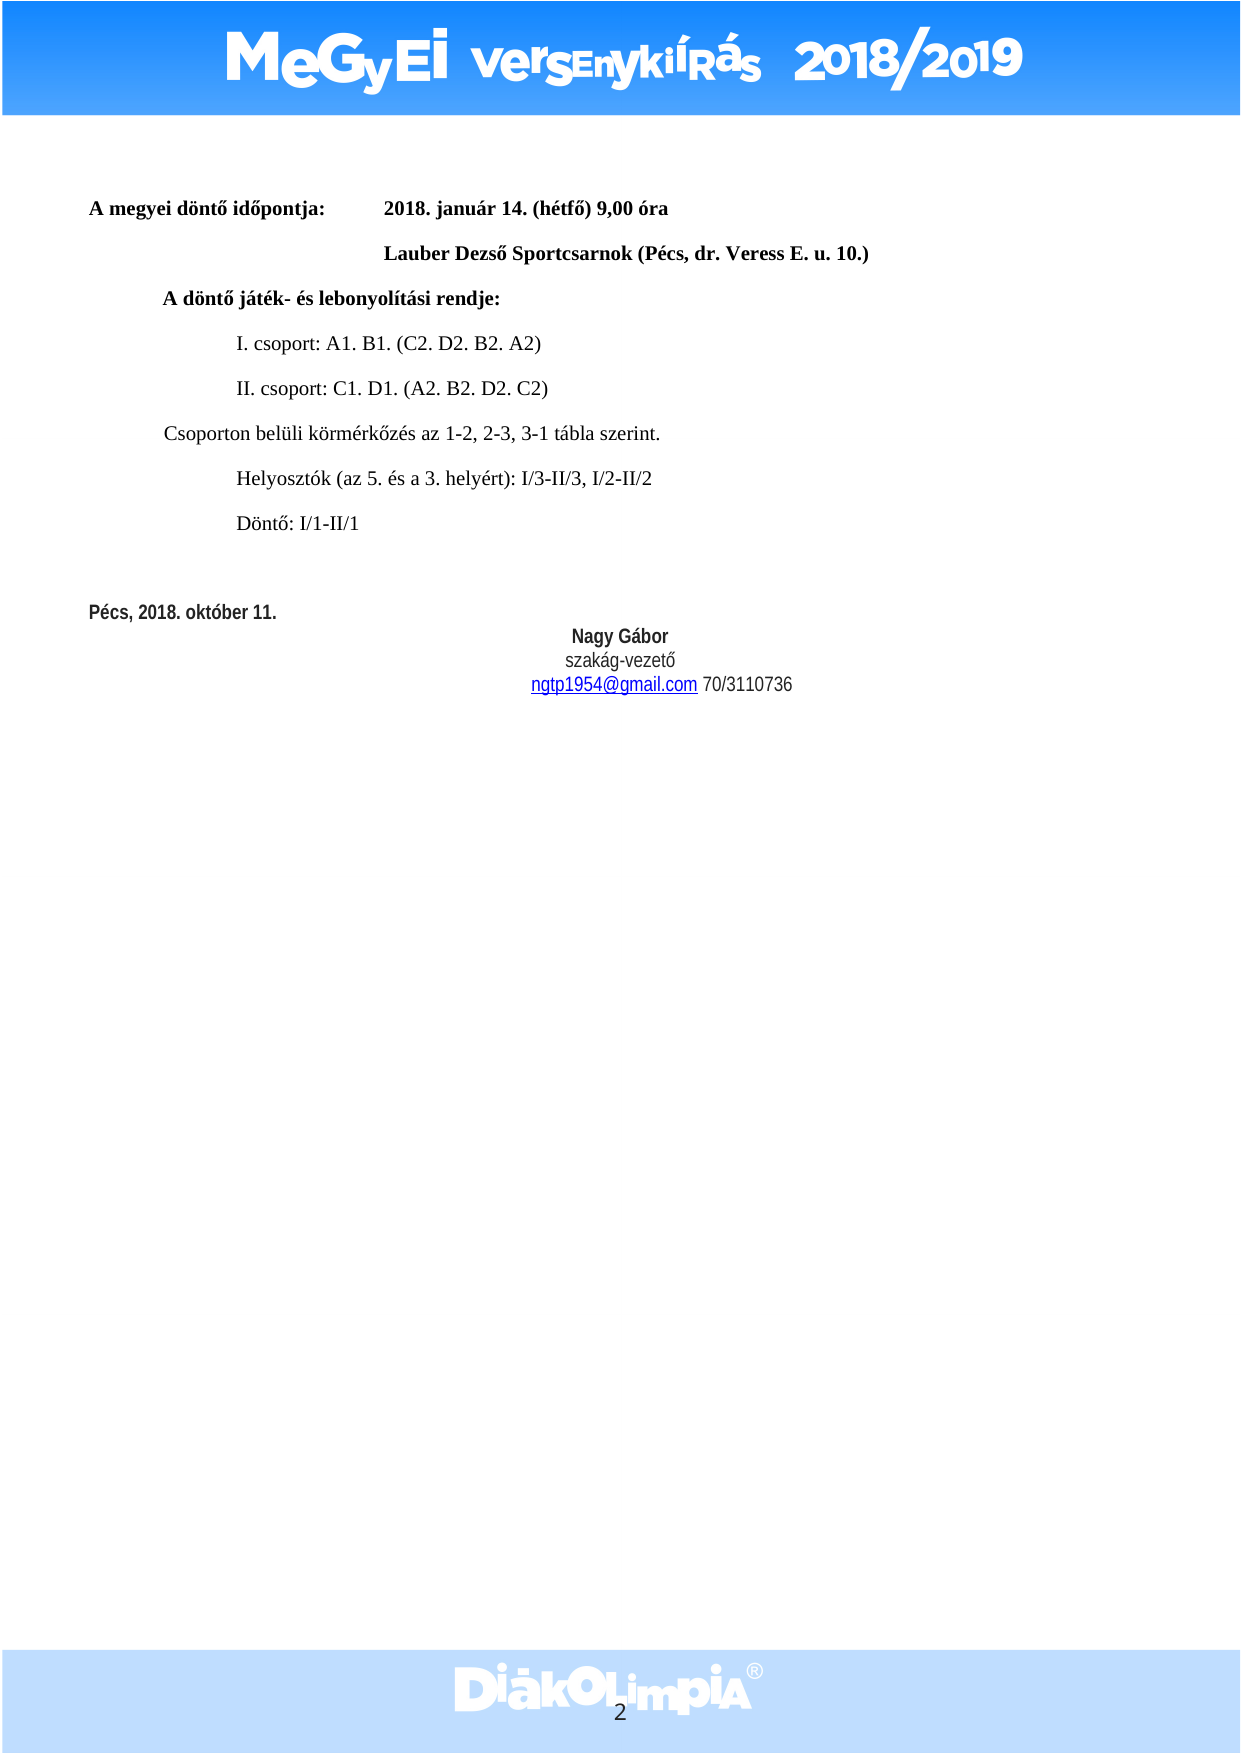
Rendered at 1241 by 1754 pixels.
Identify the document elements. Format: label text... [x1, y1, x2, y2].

list Lauber Dezső Sportcsarnok (Pécs, dr. Veress E. u. 10.) [311, 241, 1152, 265]
text szakág-vezető [89, 648, 1152, 672]
list Csoporton belüli körmérkőzés az 1-2, 2-3, 3-1 tábla szerint. [164, 421, 1152, 445]
list Döntő: I/1-II/1 [172, 510, 1152, 534]
text ngtp1954@gmail.com 70/3110736 [457, 672, 1152, 696]
text Nagy Gábor [89, 624, 1152, 648]
picture [2, 1, 1241, 1753]
text Pécs, 2018. október 11. [89, 600, 1152, 624]
list Helyosztók (az 5. és a 3. helyért): I/3-II/3, I/2-II/2 [164, 466, 1152, 489]
list I. csoport: A1. B1. (C2. D2. B2. A2) [162, 331, 1152, 355]
list II. csoport: C1. D1. (A2. B2. D2. C2) [162, 376, 1152, 400]
list A döntő játék- és lebonyolítási rendje: [89, 286, 1152, 310]
list A megyei döntő időpontja: 2018. január 14. (hétfő) 9,00 óra [89, 196, 1152, 220]
